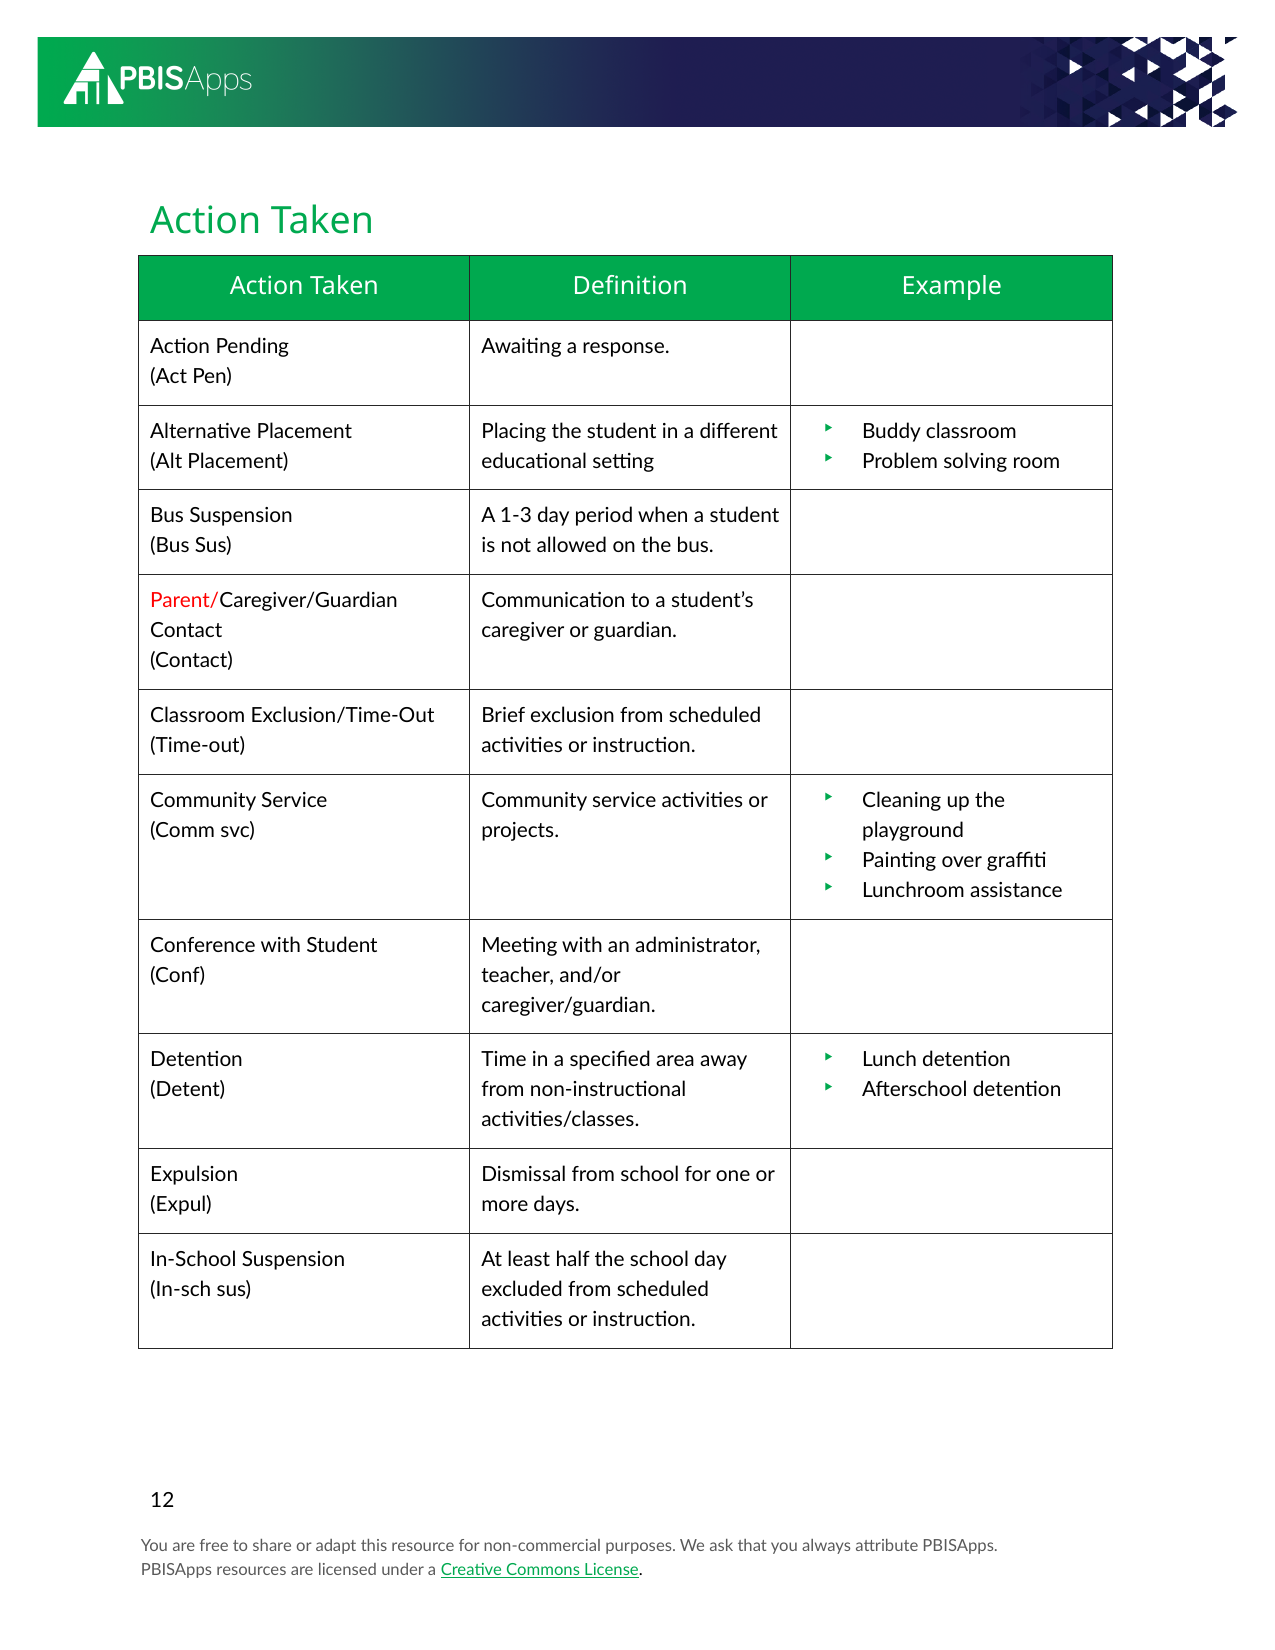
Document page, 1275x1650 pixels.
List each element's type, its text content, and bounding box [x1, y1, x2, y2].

table_cell Classroom Exclusion/Time-Out (Time-out) [139, 690, 469, 774]
table_cell Placing the student in a different educational setting [470, 406, 790, 489]
table_cell Conference with Student (Conf) [139, 920, 469, 1033]
table_cell [791, 575, 1112, 689]
table_cell [791, 920, 1112, 1033]
table_cell [791, 690, 1112, 774]
subtitle Action Taken [150, 194, 1125, 245]
table_cell At least half the school day excluded from scheduled activities or instruction. [470, 1234, 790, 1348]
table_cell Communication to a student’s caregiver or guardian. [470, 575, 790, 689]
table_cell Expulsion (Expul) [139, 1149, 469, 1233]
table_cell Community Service (Comm svc) [139, 775, 469, 918]
table_cell Cleaning up the playground Painting over graffiti Lunchroom assistance [791, 775, 1112, 918]
table_cell Awaiting a response. [470, 321, 790, 404]
table_cell Alternative Placement (Alt Placement) [139, 406, 469, 489]
table_cell In-School Suspension (In-sch sus) [139, 1234, 469, 1348]
table_header Action Taken [139, 256, 469, 320]
table_cell Action Pending (Act Pen) [139, 321, 469, 404]
table_cell Community service activities or projects. [470, 775, 790, 918]
table_header Example [791, 256, 1112, 320]
table_cell Lunch detention Afterschool detention [791, 1034, 1112, 1148]
table_cell [791, 490, 1112, 574]
table_cell [791, 1149, 1112, 1233]
table_cell Dismissal from school for one or more days. [470, 1149, 790, 1233]
table_cell A 1-3 day period when a student is not allowed on the bus. [470, 490, 790, 574]
table_cell Buddy classroom Problem solving room [791, 406, 1112, 489]
picture [37, 37, 1238, 127]
table_cell Brief exclusion from scheduled activities or instruction. [470, 690, 790, 774]
table_cell [791, 1234, 1112, 1348]
table_cell Meeting with an administrator, teacher, and/or caregiver/guardian. [470, 920, 790, 1033]
table_cell Parent/Caregiver/Guardian Contact (Contact) [139, 575, 469, 689]
table_cell Bus Suspension (Bus Sus) [139, 490, 469, 574]
table_cell [791, 321, 1112, 404]
table_header Definition [470, 256, 790, 320]
table_cell Time in a specified area away from non-instructional activities/classes. [470, 1034, 790, 1148]
table_cell Detention (Detent) [139, 1034, 469, 1148]
